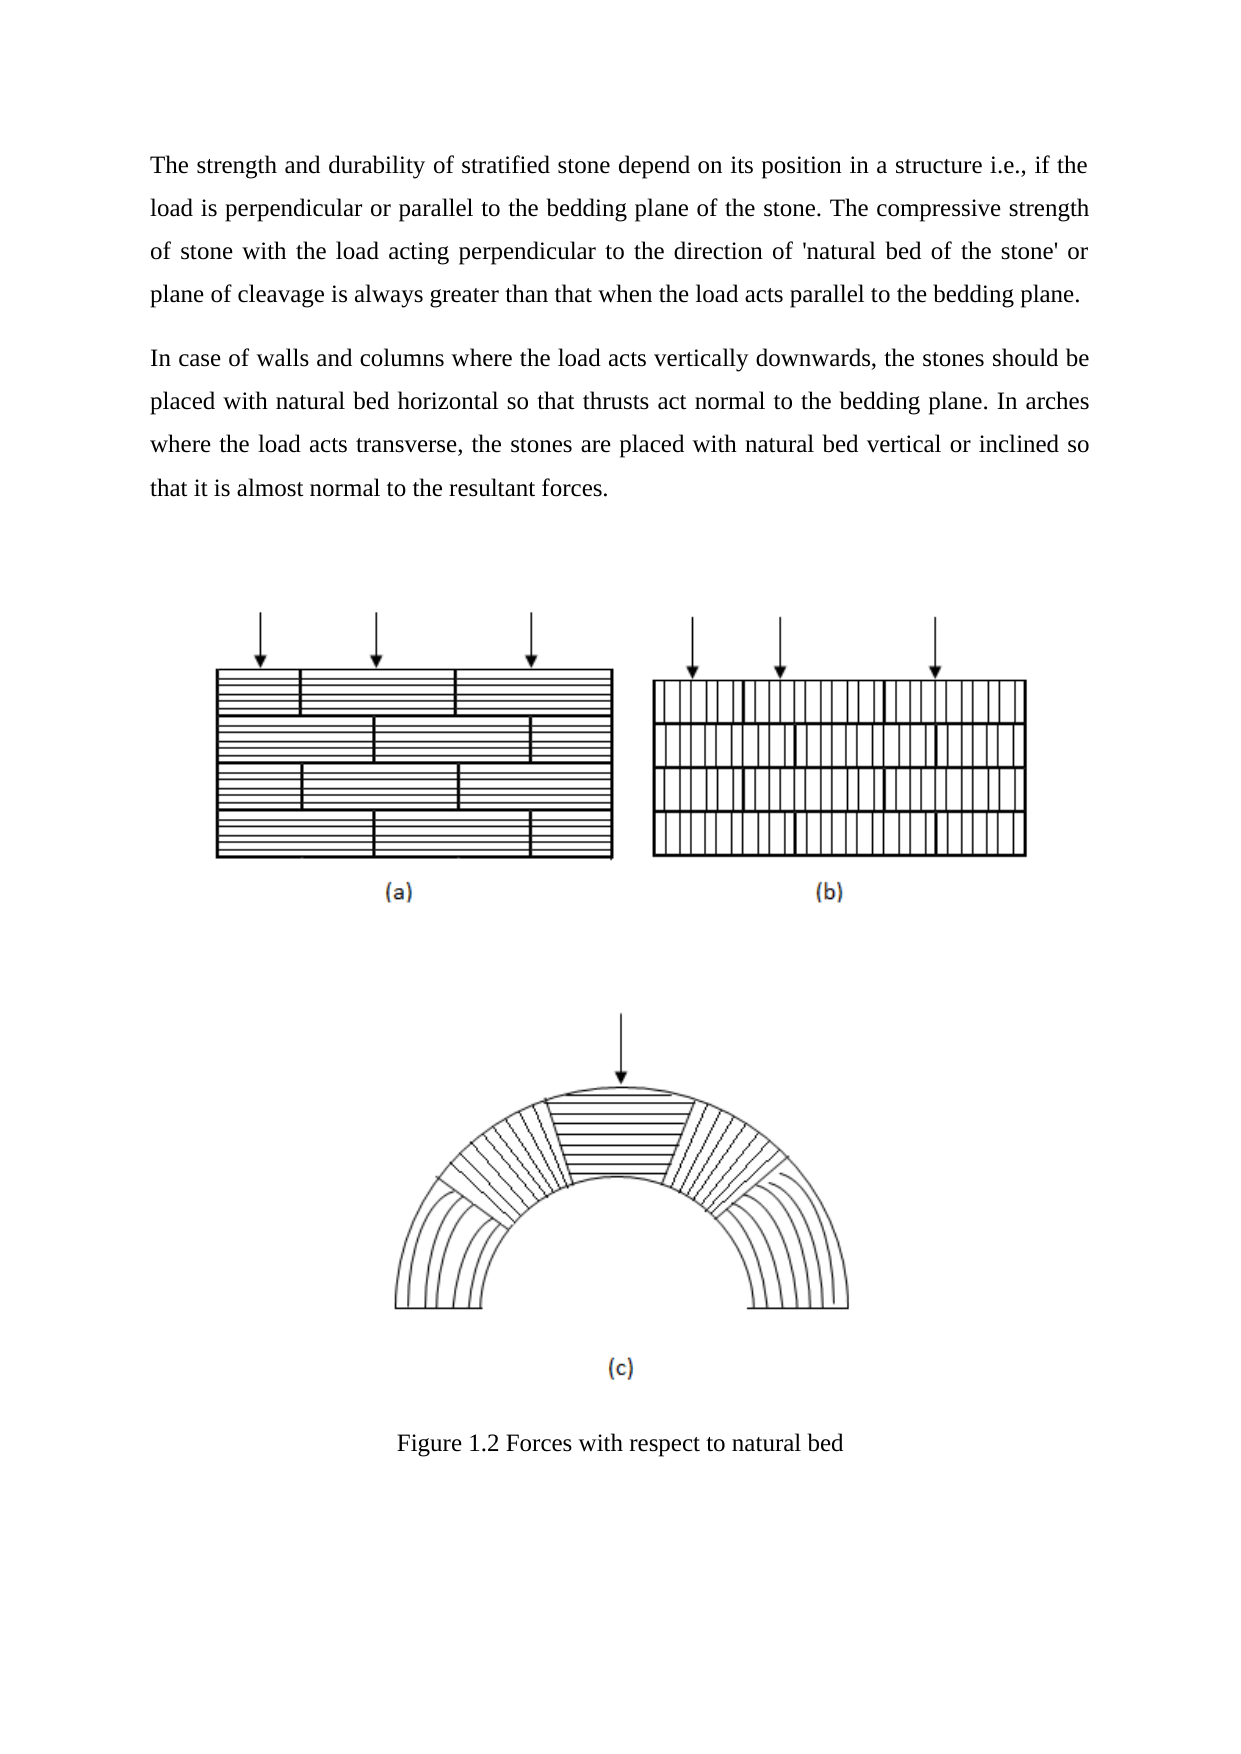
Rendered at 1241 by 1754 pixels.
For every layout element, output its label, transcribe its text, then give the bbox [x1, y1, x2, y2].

picture [381, 1007, 860, 1394]
text In case of walls and columns where the load acts vertically downwards, the stones should be placed with natural bed horizontal so that thrusts act normal to the bedding plane. In arches where the load acts transverse, the stones are placed with natural bed vertical or inclined so that it is almost normal to the resultant forces. [150, 343, 1090, 501]
text Figure 1.2 Forces with respect to natural bed [150, 1428, 1090, 1457]
text The strength and durability of stratified stone depend on its position in a structure i.e., if the load is perpendicular or parallel to the bedding plane of the stone. The compressive strength of stone with the load acting perpendicular to the direction of 'natural bed of the stone' or plane of cleavage is always greater than that when the load acts parallel to the bedding plane. [150, 150, 1090, 308]
picture [202, 600, 1038, 909]
